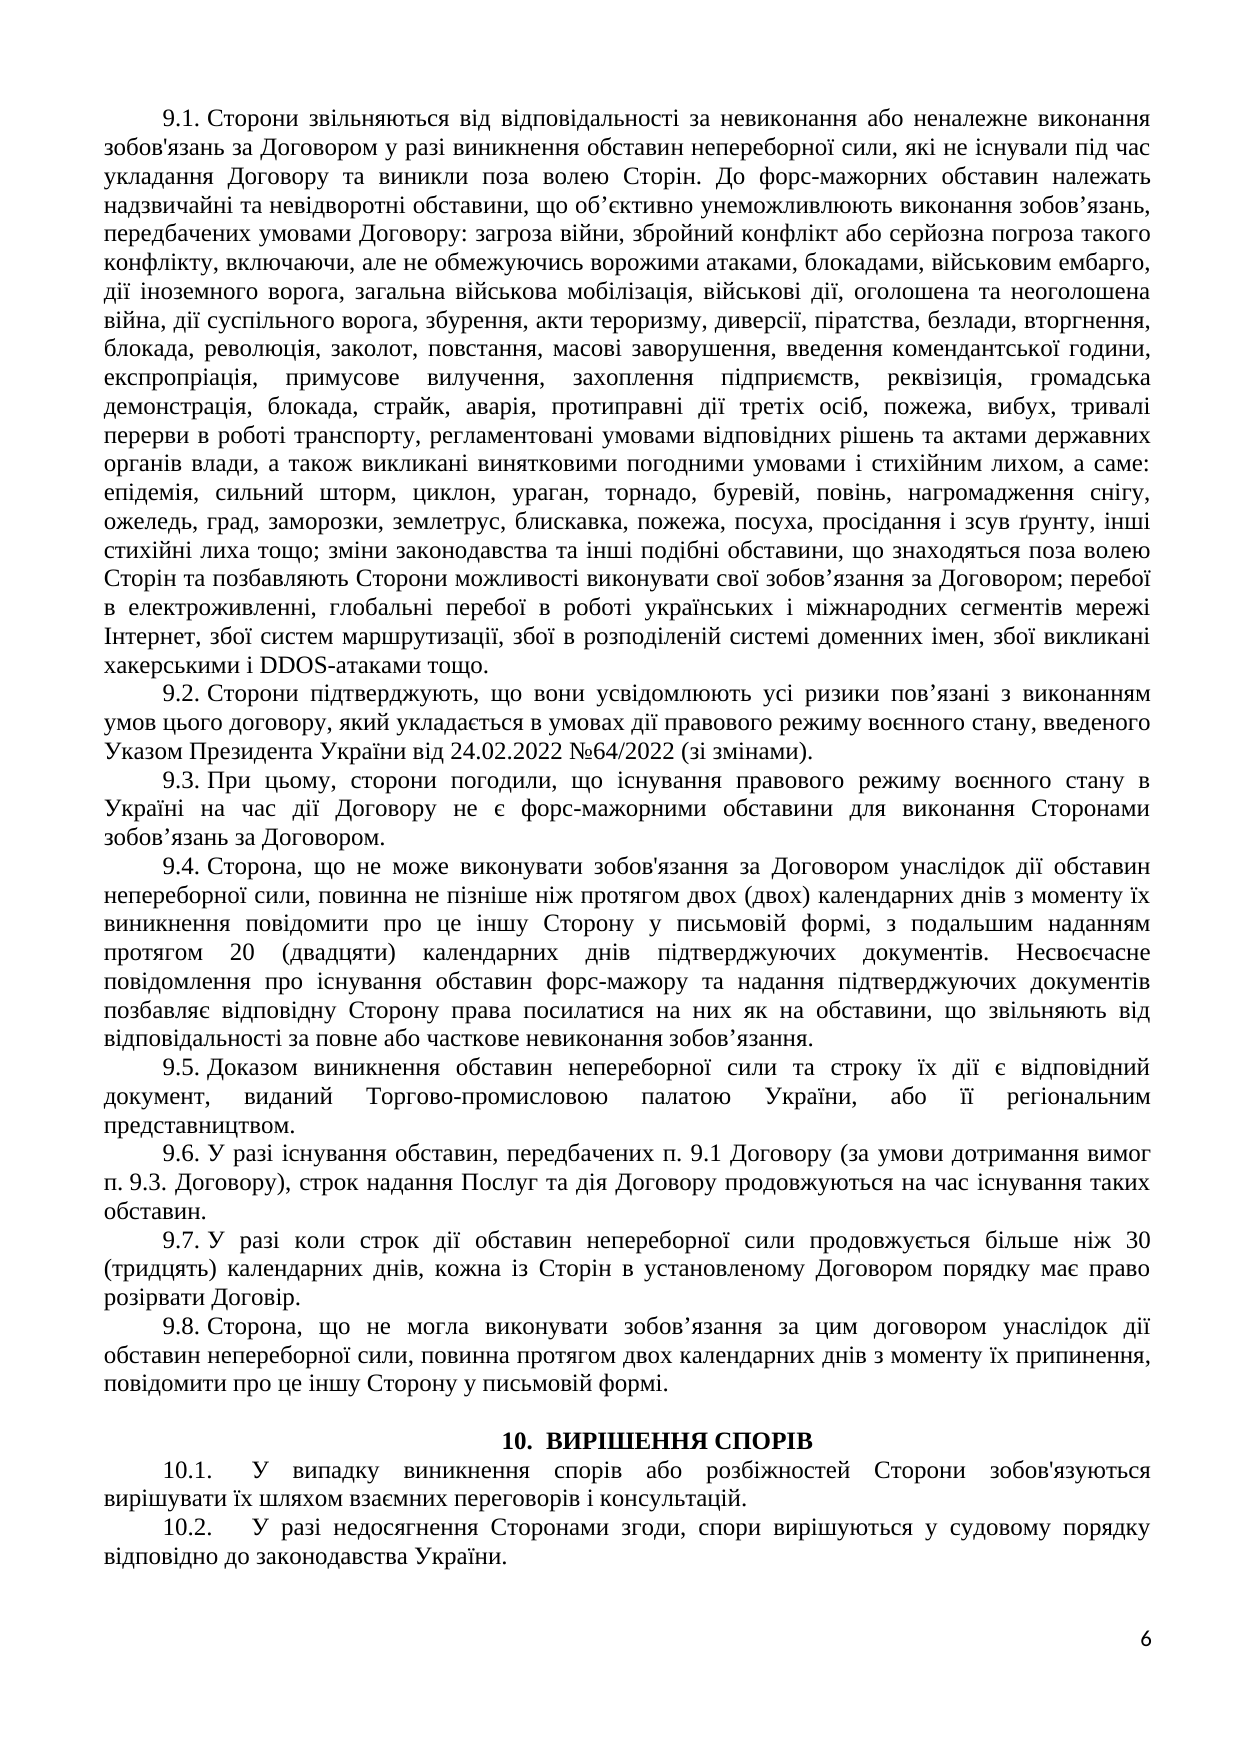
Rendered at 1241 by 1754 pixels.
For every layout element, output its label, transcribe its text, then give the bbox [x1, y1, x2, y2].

list У разі існування обставин, передбачених п. 9.1 Договору (за умови дотримання вимог п. 9.3. Договору), строк надання Послуг та дія Договору продовжуються на час існування таких обставин. [103, 1138, 1152, 1225]
list ВИРІШЕННЯ СПОРІВ [103, 1426, 1152, 1455]
list У разі недосягнення Сторонами згоди, спори вирішуються у судовому порядку відповідно до законодавства України. [103, 1512, 1152, 1570]
list Сторона, що не могла виконувати зобов’язання за цим договором унаслідок дії обставин непереборної сили, повинна протягом двох календарних днів з моменту їх припинення, повідомити про це іншу Сторону у письмовій формі. [103, 1311, 1152, 1397]
list При цьому, сторони погодили, що існування правового режиму воєнного стану в Україні на час дії Договору не є форс-мажорними обставини для виконання Сторонами зобов’язань за Договором. [103, 765, 1152, 851]
list У разі коли строк дії обставин непереборної сили продовжується більше ніж 30 (тридцять) календарних днів, кожна із Сторін в установленому Договором порядку має право розірвати Договір. [103, 1225, 1152, 1311]
list У випадку виникнення спорів або розбіжностей Сторони зобов'язуються вирішувати їх шляхом взаємних переговорів і консультацій. [103, 1455, 1152, 1512]
list Сторона, що не може виконувати зобов'язання за Договором унаслідок дії обставин непереборної сили, повинна не пізніше ніж протягом двох (двох) календарних днів з моменту їх виникнення повідомити про це іншу Сторону у письмовій формі, з подальшим наданням протягом 20 (двадцяти) календарних днів підтверджуючих документів. Несвоєчасне повідомлення про існування обставин форс-мажору та надання підтверджуючих документів позбавляє відповідну Сторону права посилатися на них як на обставини, що звільняють від відповідальності за повне або часткове невиконання зобов’язання. [103, 851, 1152, 1052]
list Сторони звільняються від відповідальності за невиконання або неналежне виконання зобов'язань за Договором у разі виникнення обставин непереборної сили, які не існували під час укладання Договору та виникли поза волею Сторін. До форс-мажорних обставин належать надзвичайні та невідворотні обставини, що об’єктивно унеможливлюють виконання зобов’язань, передбачених умовами Договору: загроза війни, збройний конфлікт або серйозна погроза такого конфлікту, включаючи, але не обмежуючись ворожими атаками, блокадами, військовим ембарго, дії іноземного ворога, загальна військова мобілізація, військові дії, оголошена та неоголошена війна, дії суспільного ворога, збурення, акти тероризму, диверсії, піратства, безлади, вторгнення, блокада, революція, заколот, повстання, масові заворушення, введення комендантської години, експропріація, примусове вилучення, захоплення підприємств, реквізиція, громадська демонстрація, блокада, страйк, аварія, протиправні дії третіх осіб, пожежа, вибух, тривалі перерви в роботі транспорту, регламентовані умовами відповідних рішень та актами державних органів влади, а також викликані винятковими погодними умовами і стихійним лихом, а саме: епідемія, сильний шторм, циклон, ураган, торнадо, буревій, повінь, нагромадження снігу, ожеледь, град, заморозки, землетрус, блискавка, пожежа, посуха, просідання і зсув ґрунту, інші стихійні лиха тощо; зміни законодавства та інші подібні обставини, що знаходяться поза волею Сторін та позбавляють Сторони можливості виконувати свої зобов’язання за Договором; перебої в електроживленні, глобальні перебої в роботі українських і міжнародних сегментів мережі Інтернет, збої систем маршрутизації, збої в розподіленій системі доменних імен, збої викликані хакерськими і DDOS-атаками тощо. [103, 103, 1152, 678]
list Доказом виникнення обставин непереборної сили та строку їх дії є відповідний документ, виданий Торгово-промисловою палатою України, або її регіональним представництвом. [103, 1052, 1152, 1138]
list Сторони підтверджують, що вони усвідомлюють усі ризики пов’язані з виконанням умов цього договору, який укладається в умовах дії правового режиму воєнного стану, введеного Указом Президента України від 24.02.2022 №64/2022 (зі змінами). [103, 678, 1152, 765]
